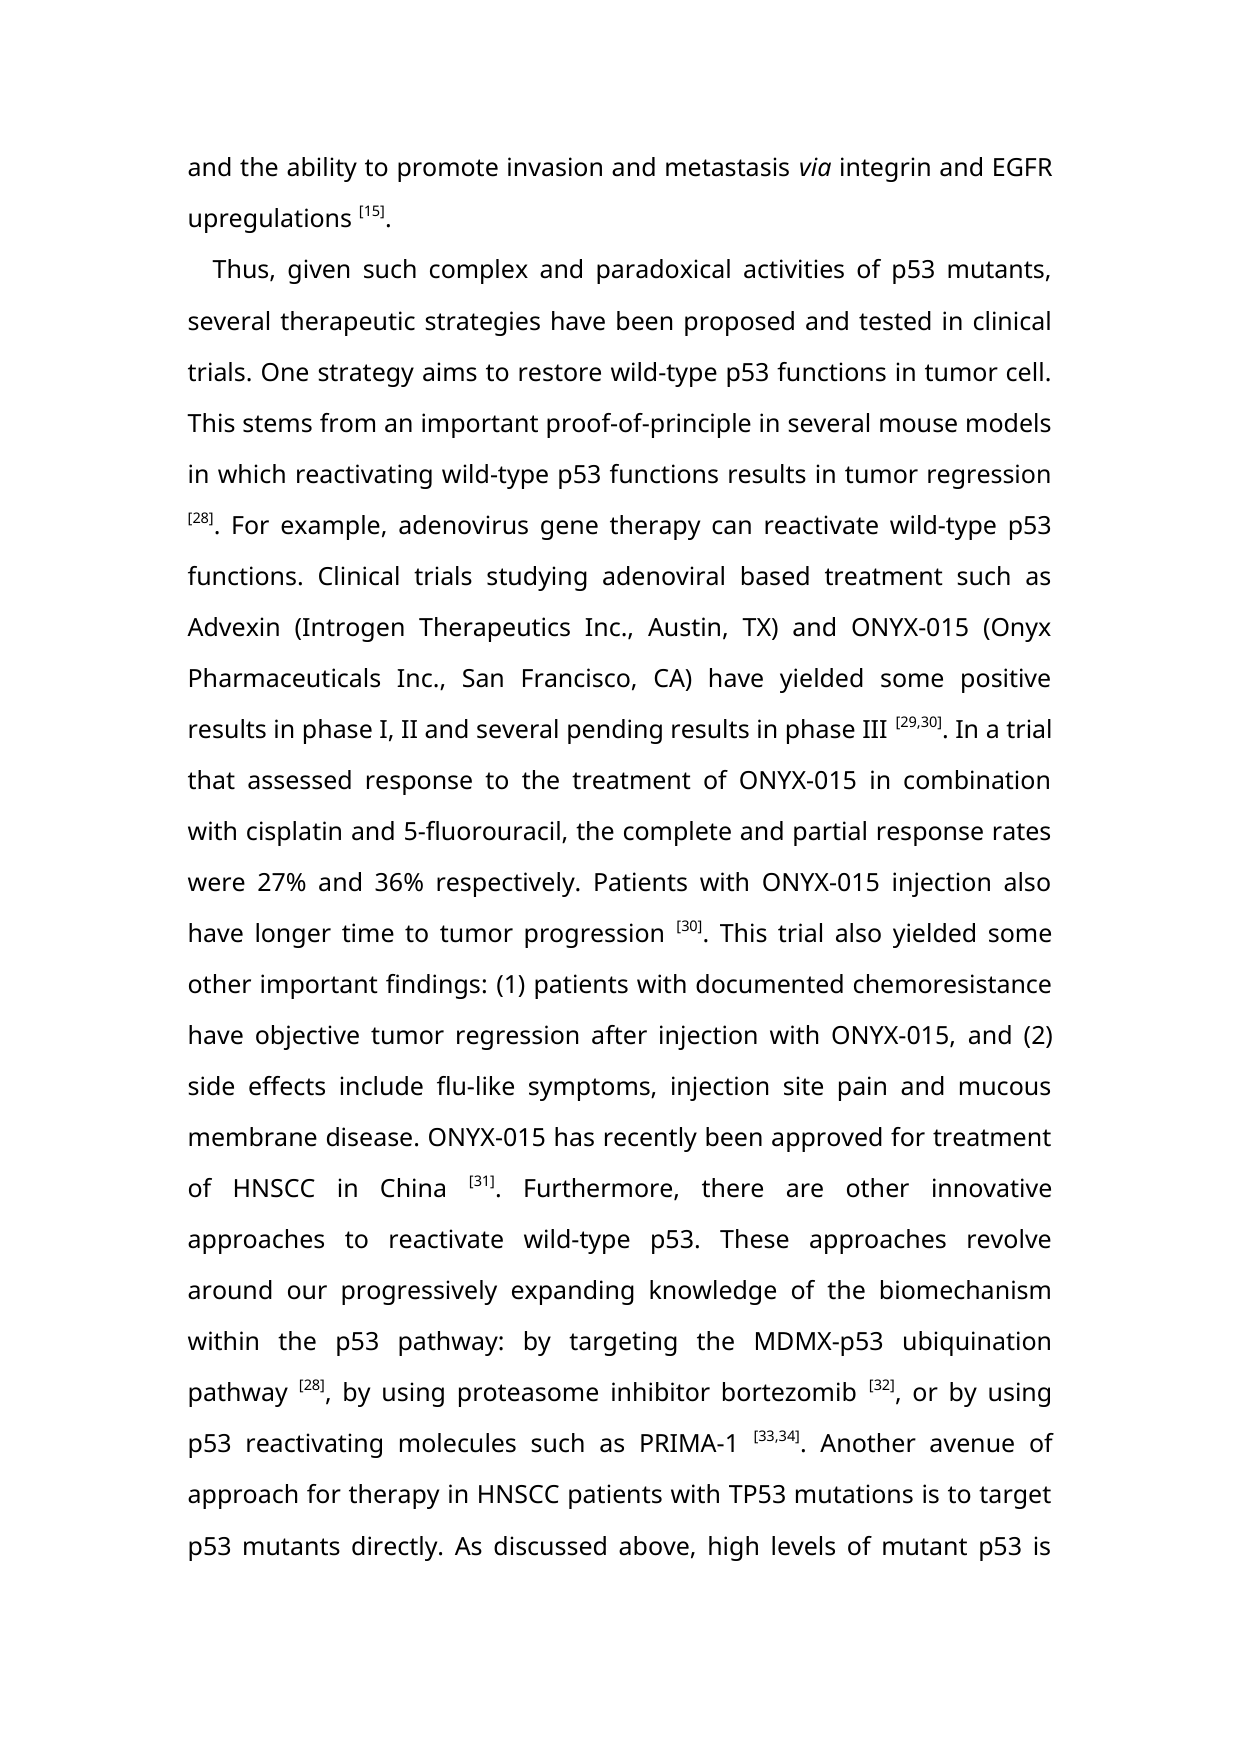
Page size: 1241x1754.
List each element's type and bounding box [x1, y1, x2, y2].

text [187, 150, 1053, 235]
text [187, 252, 1053, 1562]
